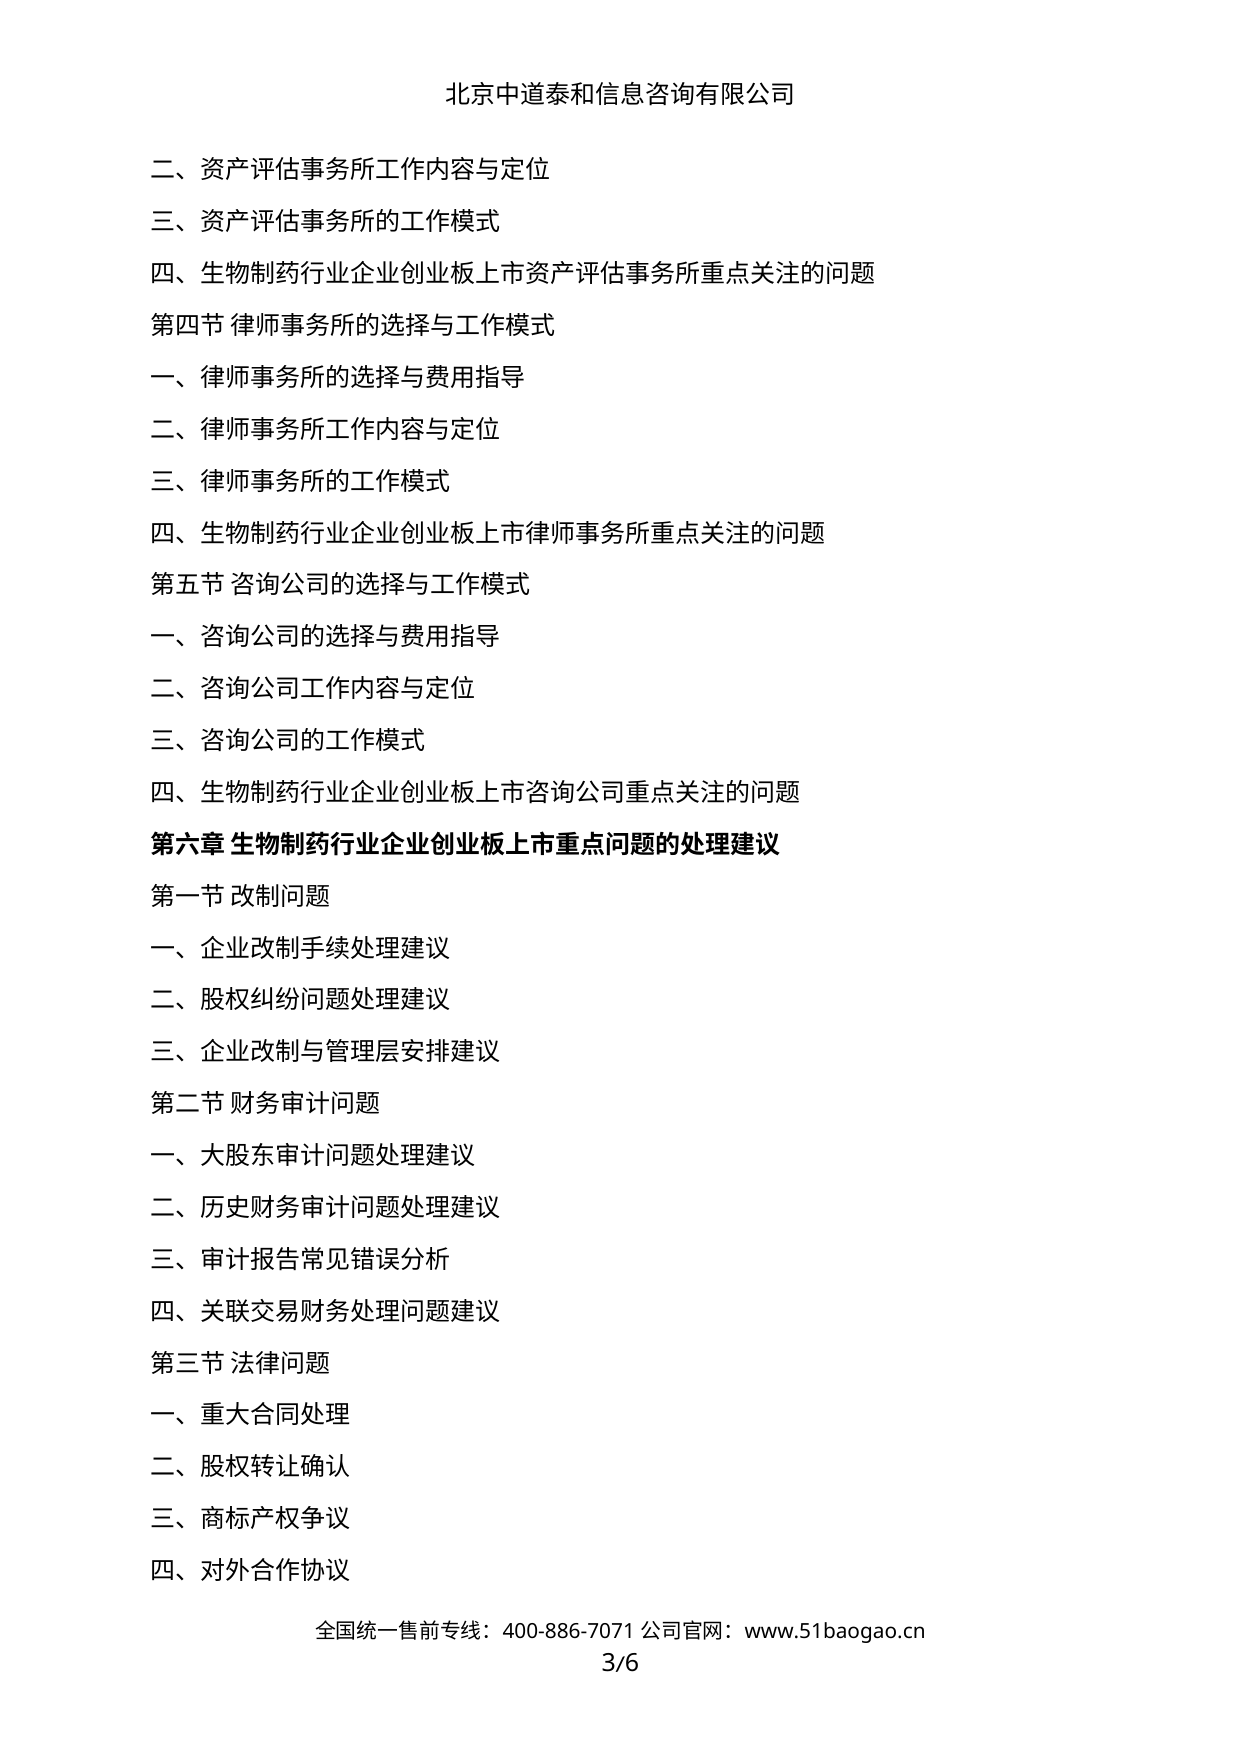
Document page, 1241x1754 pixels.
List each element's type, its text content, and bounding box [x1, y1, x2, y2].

text 二、资产评估事务所工作内容与定位 [150, 150, 1090, 186]
text 第三节 法律问题 [150, 1343, 1090, 1379]
text 第五节 咨询公司的选择与工作模式 [150, 565, 1090, 601]
text 一、律师事务所的选择与费用指导 [150, 357, 1090, 394]
text 三、律师事务所的工作模式 [150, 461, 1090, 497]
text 二、咨询公司工作内容与定位 [150, 669, 1090, 705]
text 三、咨询公司的工作模式 [150, 721, 1090, 757]
text 三、商标产权争议 [150, 1499, 1090, 1535]
text 二、历史财务审计问题处理建议 [150, 1187, 1090, 1224]
text 第一节 改制问题 [150, 876, 1090, 912]
text 二、股权纠纷问题处理建议 [150, 980, 1090, 1016]
text 一、企业改制手续处理建议 [150, 928, 1090, 964]
text 四、生物制药行业企业创业板上市资产评估事务所重点关注的问题 [150, 254, 1090, 290]
text 一、咨询公司的选择与费用指导 [150, 617, 1090, 653]
text 三、资产评估事务所的工作模式 [150, 202, 1090, 238]
text 第六章 生物制药行业企业创业板上市重点问题的处理建议 [150, 824, 1090, 861]
text 四、生物制药行业企业创业板上市咨询公司重点关注的问题 [150, 772, 1090, 809]
text 一、重大合同处理 [150, 1395, 1090, 1431]
text 第四节 律师事务所的选择与工作模式 [150, 306, 1090, 342]
text 四、生物制药行业企业创业板上市律师事务所重点关注的问题 [150, 513, 1090, 549]
text 四、对外合作协议 [150, 1551, 1090, 1587]
text 三、企业改制与管理层安排建议 [150, 1032, 1090, 1068]
text 二、律师事务所工作内容与定位 [150, 409, 1090, 446]
text 二、股权转让确认 [150, 1447, 1090, 1483]
text 三、审计报告常见错误分析 [150, 1239, 1090, 1276]
text 四、关联交易财务处理问题建议 [150, 1291, 1090, 1327]
text 一、大股东审计问题处理建议 [150, 1136, 1090, 1172]
text 第二节 财务审计问题 [150, 1084, 1090, 1120]
